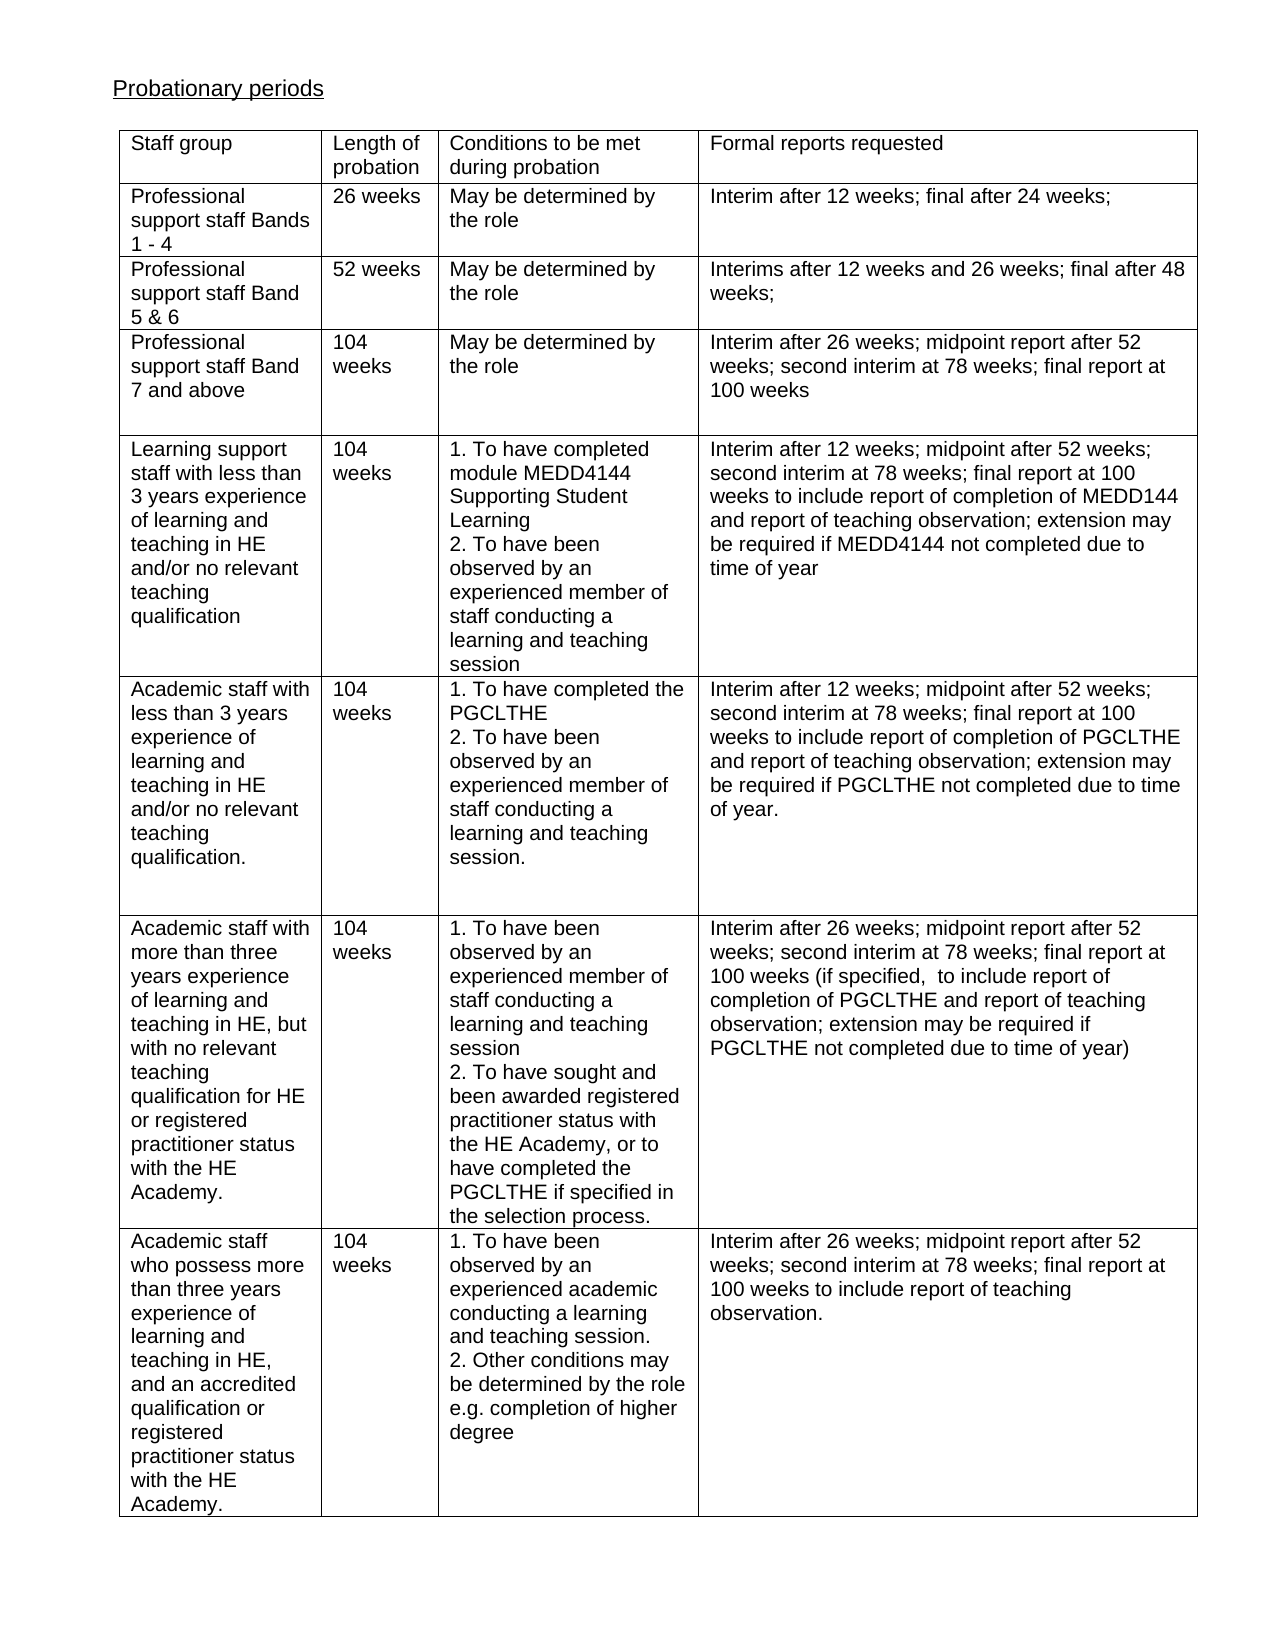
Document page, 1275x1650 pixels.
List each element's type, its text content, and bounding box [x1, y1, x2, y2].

table_cell Interims after 12 weeks and 26 weeks; final after 48 weeks; [699, 257, 1197, 329]
table_header Length of probation [322, 131, 438, 183]
table_header Staff group [120, 131, 321, 183]
table_cell 104 weeks [322, 677, 438, 915]
table_cell 1. To have completed the PGCLTHE 2. To have been observed by an experienced member of staff conducting a learning and teaching session. [439, 677, 698, 915]
table_cell 1. To have been observed by an experienced member of staff conducting a learning and teaching session 2. To have sought and been awarded registered practitioner status with the HE Academy, or to have completed the PGCLTHE if specified in the selection process. [439, 916, 698, 1227]
table_cell Academic staff who possess more than three years experience of learning and teaching in HE, and an accredited qualification or registered practitioner status with the HE Academy. [120, 1229, 321, 1516]
table_cell Academic staff with less than 3 years experience of learning and teaching in HE and/or no relevant teaching qualification. [120, 677, 321, 915]
table_cell Interim after 26 weeks; midpoint report after 52 weeks; second interim at 78 weeks; final report at 100 weeks [699, 330, 1197, 435]
table_cell 1. To have been observed by an experienced academic conducting a learning and teaching session. 2. Other conditions may be determined by the role e.g. completion of higher degree [439, 1229, 698, 1516]
table_cell 1. To have completed module MEDD4144 Supporting Student Learning 2. To have been observed by an experienced member of staff conducting a learning and teaching session [439, 436, 698, 676]
table_cell 104 weeks [322, 916, 438, 1227]
table_cell May be determined by the role [439, 330, 698, 435]
table_cell Interim after 12 weeks; midpoint after 52 weeks; second interim at 78 weeks; final report at 100 weeks to include report of completion of MEDD144 and report of teaching observation; extension may be required if MEDD4144 not completed due to time of year [699, 436, 1197, 676]
table_cell 52 weeks [322, 257, 438, 329]
table_cell Interim after 12 weeks; final after 24 weeks; [699, 184, 1197, 256]
table_cell 26 weeks [322, 184, 438, 256]
table_cell Learning support staff with less than 3 years experience of learning and teaching in HE and/or no relevant teaching qualification [120, 436, 321, 676]
table_cell Academic staff with more than three years experience of learning and teaching in HE, but with no relevant teaching qualification for HE or registered practitioner status with the HE Academy. [120, 916, 321, 1227]
table_cell May be determined by the role [439, 257, 698, 329]
table_header Formal reports requested [699, 131, 1197, 183]
text Probationary periods [112, 75, 1200, 101]
table_cell Professional support staff Band 7 and above [120, 330, 321, 435]
table_cell May be determined by the role [439, 184, 698, 256]
table_cell Interim after 12 weeks; midpoint after 52 weeks; second interim at 78 weeks; final report at 100 weeks to include report of completion of PGCLTHE and report of teaching observation; extension may be required if PGCLTHE not completed due to time of year. [699, 677, 1197, 915]
table_cell 104 weeks [322, 1229, 438, 1516]
table_cell 104 weeks [322, 330, 438, 435]
table_cell Professional support staff Band 5 & 6 [120, 257, 321, 329]
table_cell Interim after 26 weeks; midpoint report after 52 weeks; second interim at 78 weeks; final report at 100 weeks to include report of teaching observation. [699, 1229, 1197, 1516]
table_cell Professional support staff Bands 1 - 4 [120, 184, 321, 256]
table_cell Interim after 26 weeks; midpoint report after 52 weeks; second interim at 78 weeks; final report at 100 weeks (if specified, to include report of completion of PGCLTHE and report of teaching observation; extension may be required if PGCLTHE not completed due to time of year) [699, 916, 1197, 1227]
table_cell 104 weeks [322, 436, 438, 676]
table_header Conditions to be met during probation [439, 131, 698, 183]
